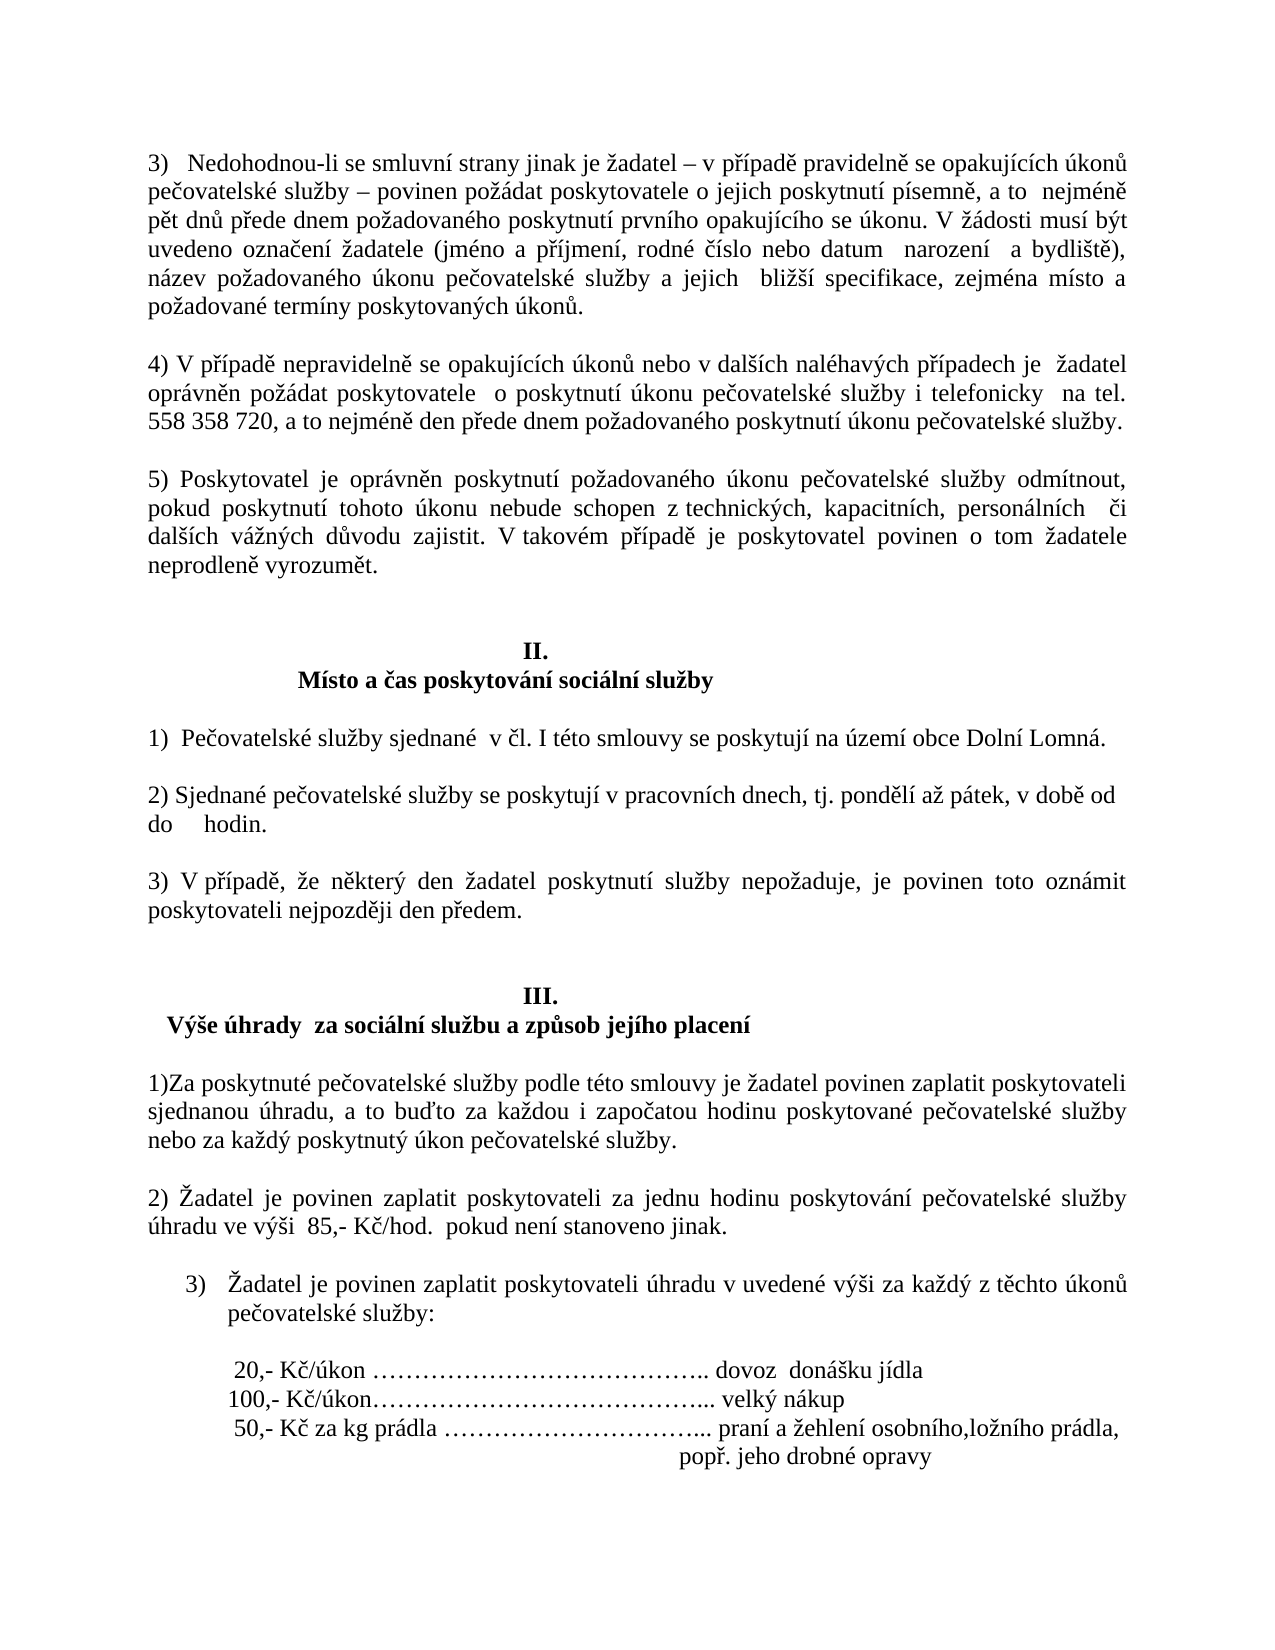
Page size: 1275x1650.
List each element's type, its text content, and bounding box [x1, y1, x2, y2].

text 1) Pečovatelské služby sjednané v čl. I této smlouvy se poskytují na území obce Dolní Lomná. [148, 723, 1127, 751]
text 2) Sjednané pečovatelské služby se poskytují v pracovních dnech, tj. pondělí až pátek, v době od [148, 780, 1127, 809]
text 3) V případě, že některý den žadatel poskytnutí služby nepožaduje, je povinen toto oznámit poskytovateli nejpozději den předem. [148, 866, 1127, 924]
text popř. jeho drobné opravy [227, 1441, 1127, 1470]
text 50,- Kč za kg prádla …………………………... praní a žehlení osobního,ložního prádla, [227, 1413, 1127, 1441]
list Žadatel je povinen zaplatit poskytovateli úhradu v uvedené výši za každý z těchto úkonů pečovatelské služby: [185, 1269, 1127, 1326]
text 4) V případě nepravidelně se opakujících úkonů nebo v dalších naléhavých případech je žadatel oprávněn požádat poskytovatele o poskytnutí úkonu pečovatelské služby i telefonicky na tel. 558 358 720, a to nejméně den přede dnem požadovaného poskytnutí úkonu pečovatelské služby. [148, 349, 1127, 435]
text 1)Za poskytnuté pečovatelské služby podle této smlouvy je žadatel povinen zaplatit poskytovateli sjednanou úhradu, a to buďto za každou i započatou hodinu poskytované pečovatelské služby nebo za každý poskytnutý úkon pečovatelské služby. [148, 1068, 1127, 1154]
text 3) Nedohodnou-li se smluvní strany jinak je žadatel – v případě pravidelně se opakujících úkonů pečovatelské služby – povinen požádat poskytovatele o jejich poskytnutí písemně, a to nejméně pět dnů přede dnem požadovaného poskytnutí prvního opakujícího se úkonu. V žádosti musí být uvedeno označení žadatele (jméno a příjmení, rodné číslo nebo datum narození a bydliště), název požadovaného úkonu pečovatelské služby a jejich bližší specifikace, zejména místo a požadované termíny poskytovaných úkonů. [148, 148, 1127, 320]
text 2) Žadatel je povinen zaplatit poskytovateli za jednu hodinu poskytování pečovatelské služby úhradu ve výši 85,- Kč/hod. pokud není stanoveno jinak. [148, 1183, 1127, 1240]
text 100,- Kč/úkon…………………………………... velký nákup [227, 1384, 1127, 1413]
text III. [523, 981, 1127, 1010]
text 5) Poskytovatel je oprávněn poskytnutí požadovaného úkonu pečovatelské služby odmítnout, pokud poskytnutí tohoto úkonu nebude schopen z technických, kapacitních, personálních či dalších vážných důvodu zajistit. V takovém případě je poskytovatel povinen o tom žadatele neprodleně vyrozumět. [148, 464, 1127, 579]
text Místo a čas poskytování sociální služby [148, 665, 1127, 694]
text Výše úhrady za sociální službu a způsob jejího placení [148, 1010, 1127, 1039]
text II. [148, 636, 1127, 665]
text do hodin. [148, 809, 1127, 838]
text 20,- Kč/úkon ………………………………….. dovoz donášku jídla [227, 1355, 1127, 1384]
